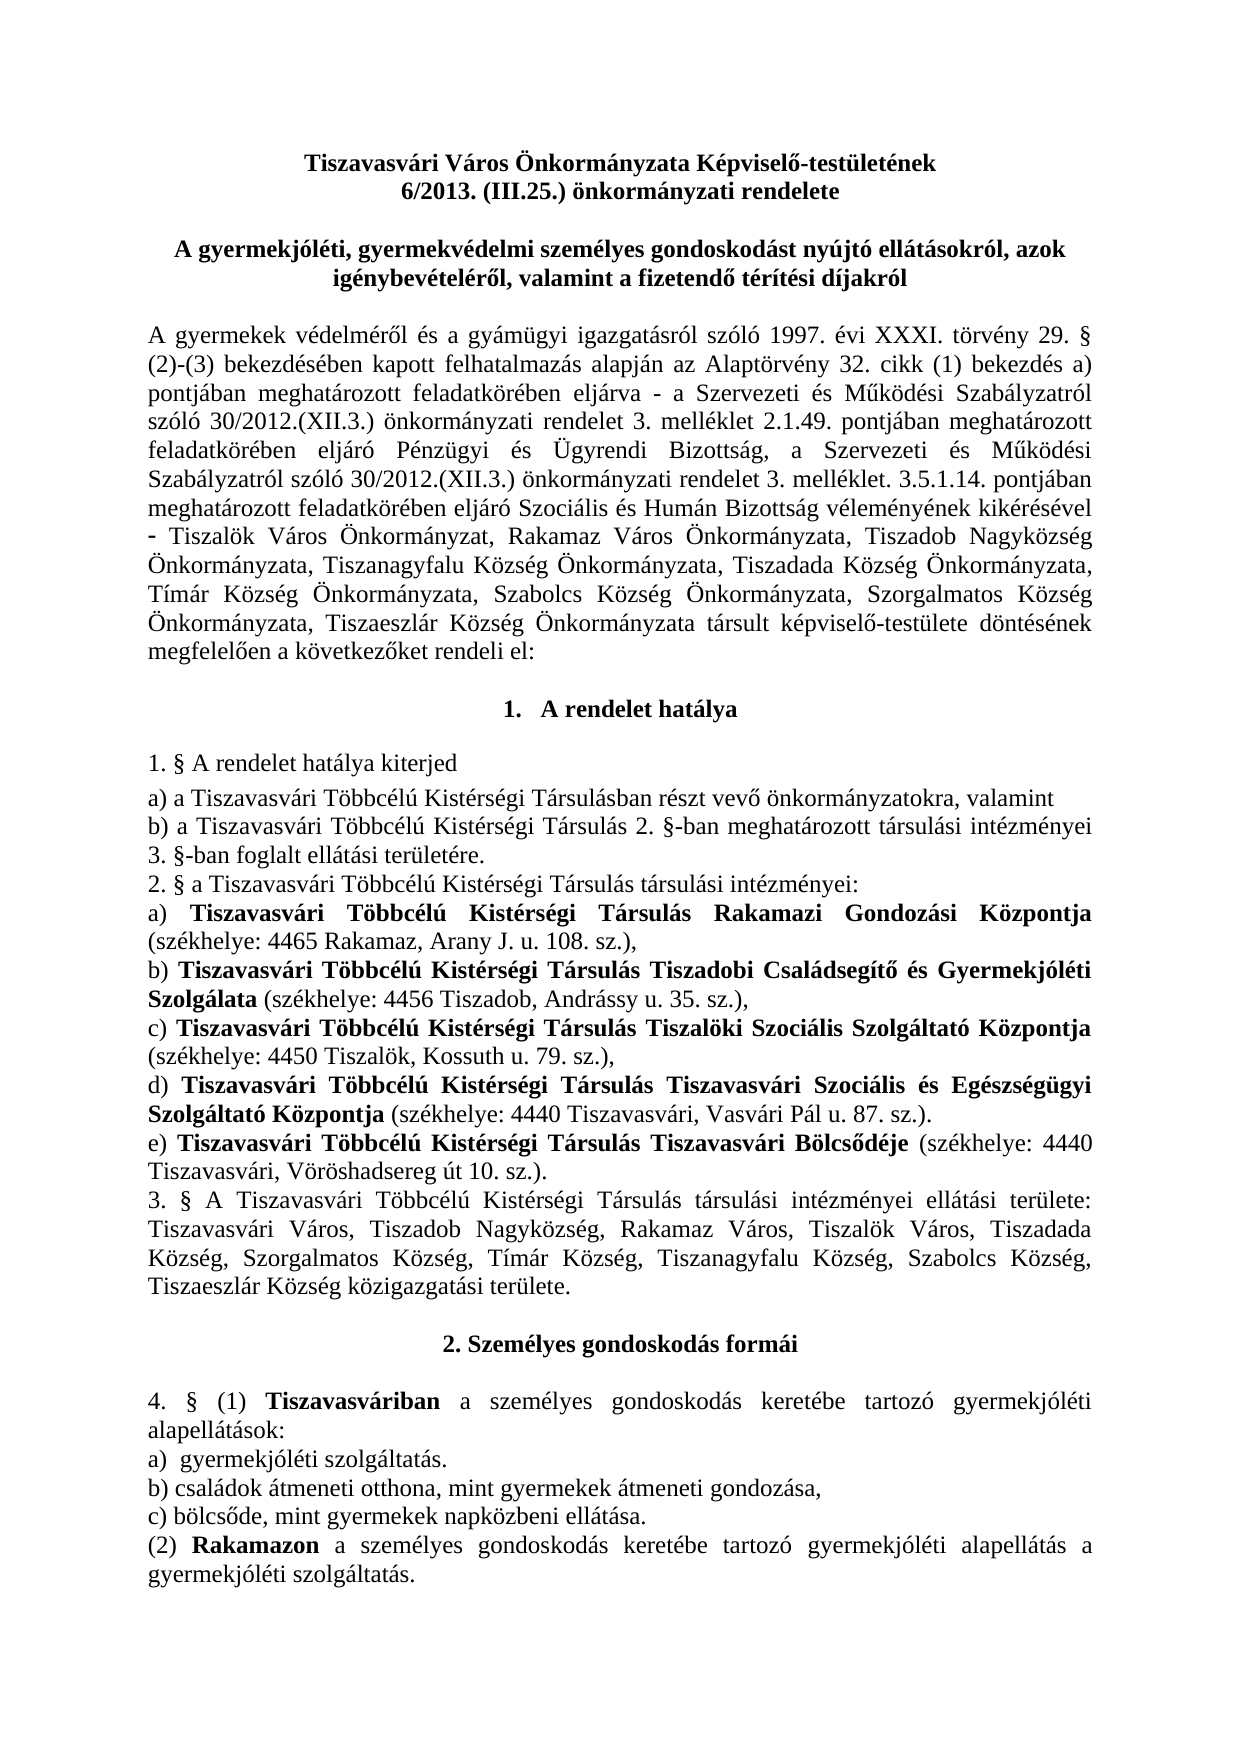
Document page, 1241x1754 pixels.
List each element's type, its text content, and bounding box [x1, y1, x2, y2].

text b) családok átmeneti otthona, mint gyermekek átmeneti gondozása, [148, 1473, 1093, 1501]
text 6/2013. (III.25.) önkormányzati rendelete [148, 176, 1093, 205]
subtitle 1. § A rendelet hatálya kiterjed [148, 748, 1093, 776]
text e) Tiszavasvári Többcélú Kistérségi Társulás Tiszavasvári Bölcsődéje (székhelye: 4440 Tiszavasvári, Vöröshadsereg út 10. sz.). [148, 1128, 1093, 1185]
text a) gyermekjóléti szolgáltatás. [148, 1444, 1093, 1473]
text A gyermekek védelméről és a gyámügyi igazgatásról szóló 1997. évi XXXI. törvény 29. § (2)-(3) bekezdésében kapott felhatalmazás alapján az Alaptörvény 32. cikk (1) bekezdés a) pontjában meghatározott feladatkörében eljárva - a Szervezeti és Működési Szabályzatról szóló 30/2012.(XII.3.) önkormányzati rendelet 3. melléklet 2.1.49. pontjában meghatározott feladatkörében eljáró Pénzügyi és Ügyrendi Bizottság, a Szervezeti és Működési Szabályzatról szóló 30/2012.(XII.3.) önkormányzati rendelet 3. melléklet. 3.5.1.14. pontjában meghatározott feladatkörében eljáró Szociális és Humán Bizottság véleményének kikérésével Tiszalök Város Önkormányzat, Rakamaz Város Önkormányzata, Tiszadob Nagyközség Önkormányzata, Tiszanagyfalu Község Önkormányzata, Tiszadada Község Önkormányzata, Tímár Község Önkormányzata, Szabolcs Község Önkormányzata, Szorgalmatos Község Önkormányzata, Tiszaeszlár Község Önkormányzata társult képviselő-testülete döntésének megfelelően a következőket rendeli el: [148, 320, 1093, 665]
text c) Tiszavasvári Többcélú Kistérségi Társulás Tiszalöki Szociális Szolgáltató Központja (székhelye: 4450 Tiszalök, Kossuth u. 79. sz.), [148, 1013, 1093, 1070]
subtitle b) a Tiszavasvári Többcélú Kistérségi Társulás 2. §-ban meghatározott társulási intézményei 3. §-ban foglalt ellátási területére. [148, 811, 1093, 869]
text b) Tiszavasvári Többcélú Kistérségi Társulás Tiszadobi Családsegítő és Gyermekjóléti Szolgálata (székhelye: 4456 Tiszadob, Andrássy u. 35. sz.), [148, 955, 1093, 1013]
text (2) Rakamazon a személyes gondoskodás keretébe tartozó gyermekjóléti alapellátás a gyermekjóléti szolgáltatás. [148, 1530, 1093, 1588]
text 2. § a Tiszavasvári Többcélú Kistérségi Társulás társulási intézményei: [148, 869, 1093, 898]
subtitle a) a Tiszavasvári Többcélú Kistérségi Társulásban részt vevő önkormányzatokra, valamint [148, 783, 1093, 811]
text a) Tiszavasvári Többcélú Kistérségi Társulás Rakamazi Gondozási Központja (székhelye: 4465 Rakamaz, Arany J. u. 108. sz.), [148, 898, 1093, 955]
list A rendelet hatálya [148, 694, 1093, 723]
text c) bölcsőde, mint gyermekek napközbeni ellátása. [148, 1501, 1093, 1530]
text d) Tiszavasvári Többcélú Kistérségi Társulás Tiszavasvári Szociális és Egészségügyi Szolgáltató Központja (székhelye: 4440 Tiszavasvári, Vasvári Pál u. 87. sz.). [148, 1070, 1093, 1128]
text 3. § A Tiszavasvári Többcélú Kistérségi Társulás társulási intézményei ellátási területe: Tiszavasvári Város, Tiszadob Nagyközség, Rakamaz Város, Tiszalök Város, Tiszadada Község, Szorgalmatos Község, Tímár Község, Tiszanagyfalu Község, Szabolcs Község, Tiszaeszlár Község közigazgatási területe. [148, 1185, 1093, 1300]
text 4. § (1) Tiszavasváriban a személyes gondoskodás keretébe tartozó gyermekjóléti alapellátások: [148, 1386, 1093, 1444]
text Tiszavasvári Város Önkormányzata Képviselő-testületének [148, 148, 1093, 176]
text 2. Személyes gondoskodás formái [148, 1329, 1093, 1358]
text A gyermekjóléti, gyermekvédelmi személyes gondoskodást nyújtó ellátásokról, azok igénybevételéről, valamint a fizetendő térítési díjakról [148, 234, 1093, 291]
